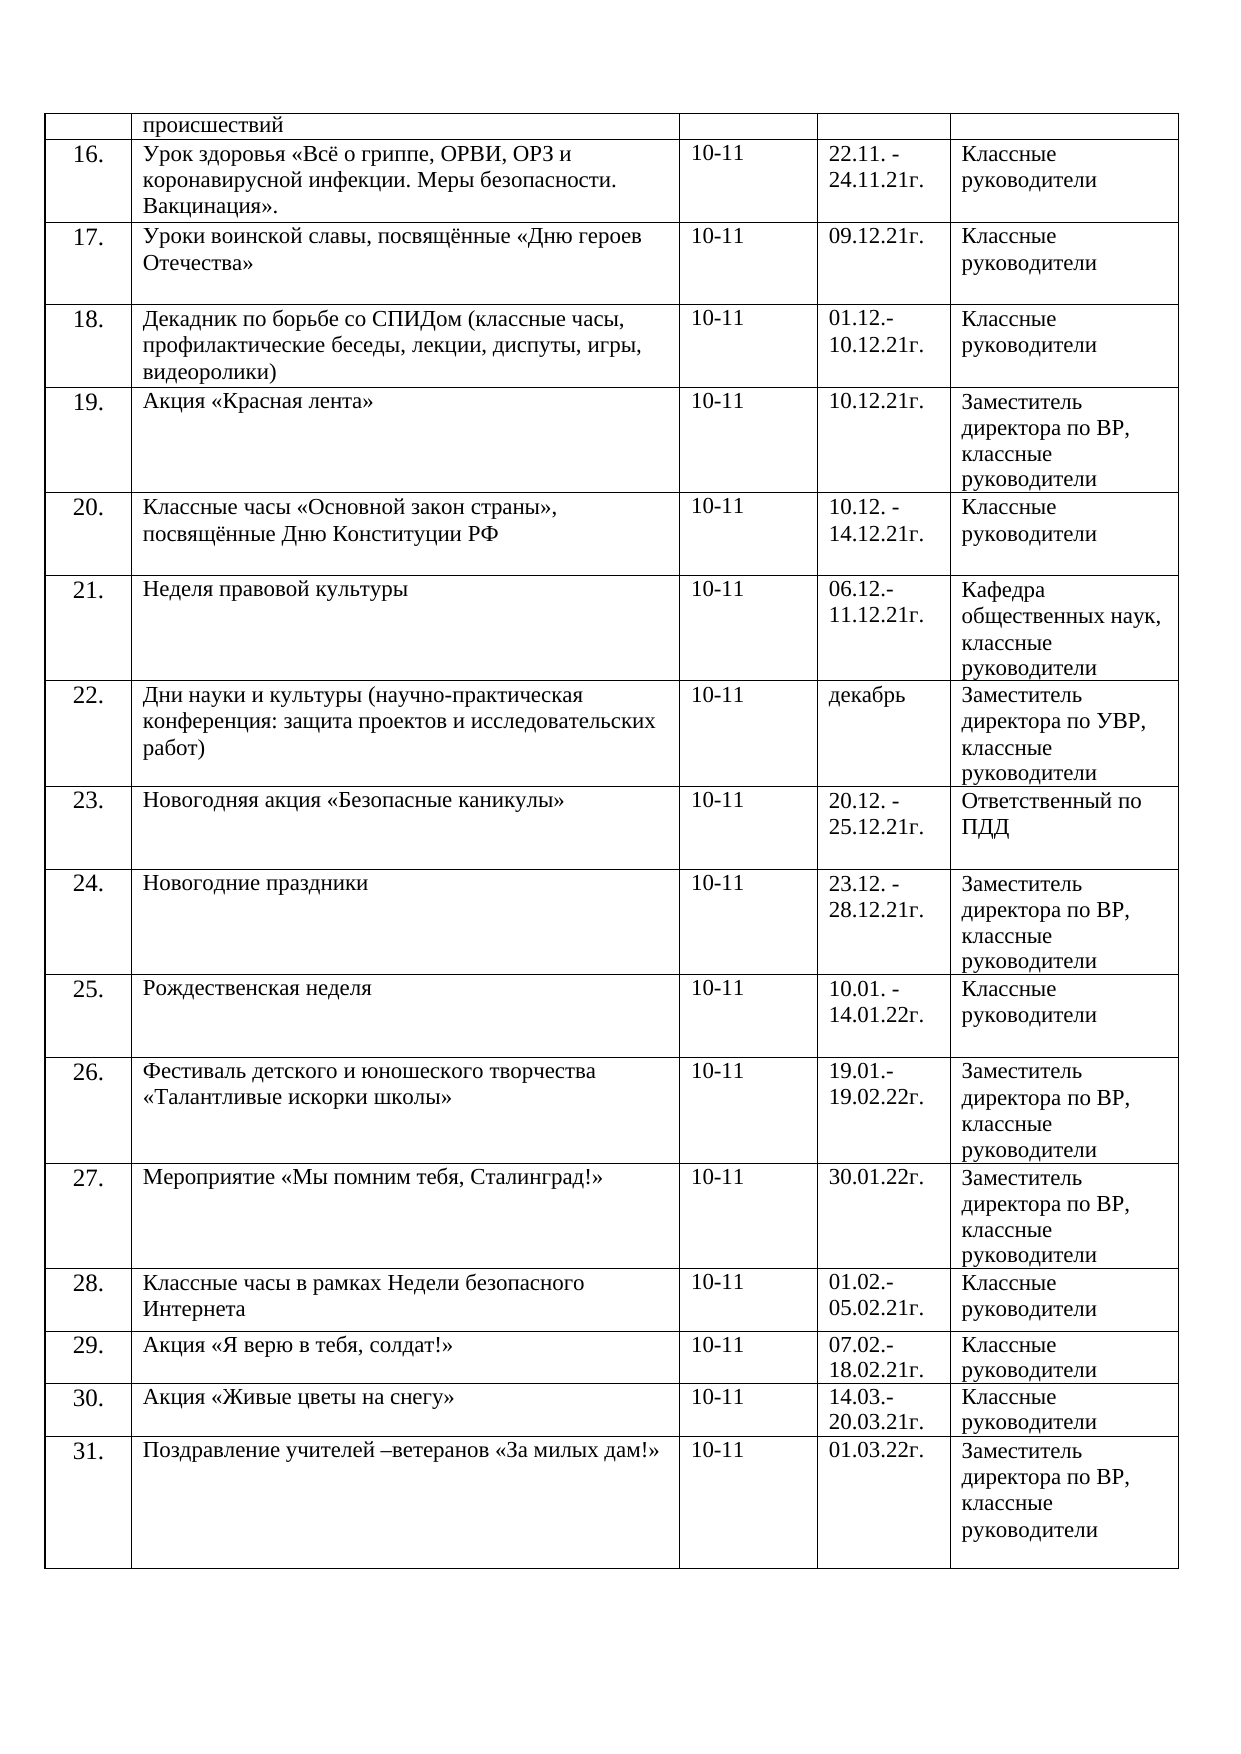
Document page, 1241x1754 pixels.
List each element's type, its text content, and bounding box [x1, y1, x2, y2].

table_header [951, 114, 1178, 139]
table_cell 10-11 [680, 1332, 817, 1383]
table_cell Декадник по борьбе со СПИДом (классные часы, профилактические беседы, лекции, диспуты, игры, видеоролики) [132, 305, 679, 387]
table_cell 10-11 [680, 1437, 817, 1567]
table_cell Фестиваль детского и юношеского творчества «Талантливые искорки школы» [132, 1058, 679, 1163]
table_cell 20. [46, 493, 131, 575]
table_cell Дни науки и культуры (научно-практическая конференция: защита проектов и исследовательских работ) [132, 681, 679, 786]
table_cell Неделя правовой культуры [132, 576, 679, 680]
table_cell Ответственный по ПДД [951, 787, 1178, 868]
table_cell 22. [46, 681, 131, 786]
table_cell Классные руководители [951, 305, 1178, 387]
table_cell 10-11 [680, 388, 817, 492]
table_cell 09.12.21г. [818, 223, 950, 304]
table_cell Мероприятие «Мы помним тебя, Сталинград!» [132, 1164, 679, 1268]
table_cell 27. [46, 1164, 131, 1268]
table_cell 10.01. - 14.01.22г. [818, 975, 950, 1057]
table_cell 14.03.- 20.03.21г. [818, 1384, 950, 1436]
table_cell 01.02.- 05.02.21г. [818, 1269, 950, 1331]
table_cell 10-11 [680, 493, 817, 575]
table_cell Заместитель директора по ВР, классные руководители [951, 1058, 1178, 1163]
table_cell 10-11 [680, 787, 817, 868]
table_cell 10-11 [680, 1058, 817, 1163]
table_cell 06.12.- 11.12.21г. [818, 576, 950, 680]
table_cell 31. [46, 1437, 131, 1567]
table_cell 19.01.- 19.02.22г. [818, 1058, 950, 1163]
table_cell Заместитель директора по ВР, классные руководители [951, 1164, 1178, 1268]
table_cell 19. [46, 388, 131, 492]
table_cell 20.12. - 25.12.21г. [818, 787, 950, 868]
table_cell 10.12.21г. [818, 388, 950, 492]
table_cell Заместитель директора по ВР, классные руководители [951, 388, 1178, 492]
table_cell Акция «Я верю в тебя, солдат!» [132, 1332, 679, 1383]
table_cell Классные часы в рамках Недели безопасного Интернета [132, 1269, 679, 1331]
table_cell Урок здоровья «Всё о гриппе, ОРВИ, ОРЗ и коронавирусной инфекции. Меры безопасности. Вакцинация». [132, 140, 679, 222]
table_cell 17. [46, 223, 131, 304]
table_cell Рождественская неделя [132, 975, 679, 1057]
table_cell 22.11. - 24.11.21г. [818, 140, 950, 222]
table_cell декабрь [818, 681, 950, 786]
table_cell Классные руководители [951, 140, 1178, 222]
table_cell Кафедра общественных наук, классные руководители [951, 576, 1178, 680]
table_cell 10-11 [680, 1269, 817, 1331]
table_cell 01.03.22г. [818, 1437, 950, 1567]
table_cell 28. [46, 1269, 131, 1331]
table_cell 30.01.22г. [818, 1164, 950, 1268]
table_cell Классные руководители [951, 1384, 1178, 1436]
table_cell Классные руководители [951, 1332, 1178, 1383]
table_cell 30. [46, 1384, 131, 1436]
table_cell Уроки воинской славы, посвящённые «Дню героев Отечества» [132, 223, 679, 304]
table_cell Классные руководители [951, 975, 1178, 1057]
table_cell 23.12. - 28.12.21г. [818, 870, 950, 974]
table_cell Заместитель директора по УВР, классные руководители [951, 681, 1178, 786]
table_cell Классные руководители [951, 493, 1178, 575]
table_cell 10-11 [680, 305, 817, 387]
table_cell 10-11 [680, 681, 817, 786]
table_cell 18. [46, 305, 131, 387]
table_cell Заместитель директора по ВР, классные руководители [951, 1437, 1178, 1567]
table_cell 23. [46, 787, 131, 868]
table_header происшествий [132, 114, 679, 139]
table_cell Акция «Живые цветы на снегу» [132, 1384, 679, 1436]
table_cell 25. [46, 975, 131, 1057]
table_cell 01.12.- 10.12.21г. [818, 305, 950, 387]
table_cell 10-11 [680, 1384, 817, 1436]
table_cell 10-11 [680, 975, 817, 1057]
table_header [680, 114, 817, 139]
table_cell 10-11 [680, 1164, 817, 1268]
table_cell 07.02.- 18.02.21г. [818, 1332, 950, 1383]
table_cell 10-11 [680, 140, 817, 222]
table_header [46, 114, 131, 139]
table_cell Новогодняя акция «Безопасные каникулы» [132, 787, 679, 868]
table_cell Новогодние праздники [132, 870, 679, 974]
table_cell Заместитель директора по ВР, классные руководители [951, 870, 1178, 974]
table_cell 26. [46, 1058, 131, 1163]
table_cell 29. [46, 1332, 131, 1383]
table_header [818, 114, 950, 139]
table_cell 10.12. - 14.12.21г. [818, 493, 950, 575]
table_cell 24. [46, 870, 131, 974]
table_cell 10-11 [680, 576, 817, 680]
table_cell Классные часы «Основной закон страны», посвящённые Дню Конституции РФ [132, 493, 679, 575]
table_cell Классные руководители [951, 223, 1178, 304]
table_cell 10-11 [680, 870, 817, 974]
table_cell Поздравление учителей –ветеранов «За милых дам!» [132, 1437, 679, 1567]
table_cell 16. [46, 140, 131, 222]
table_cell 21. [46, 576, 131, 680]
table_cell Акция «Красная лента» [132, 388, 679, 492]
table_cell Классные руководители [951, 1269, 1178, 1331]
table_cell 10-11 [680, 223, 817, 304]
